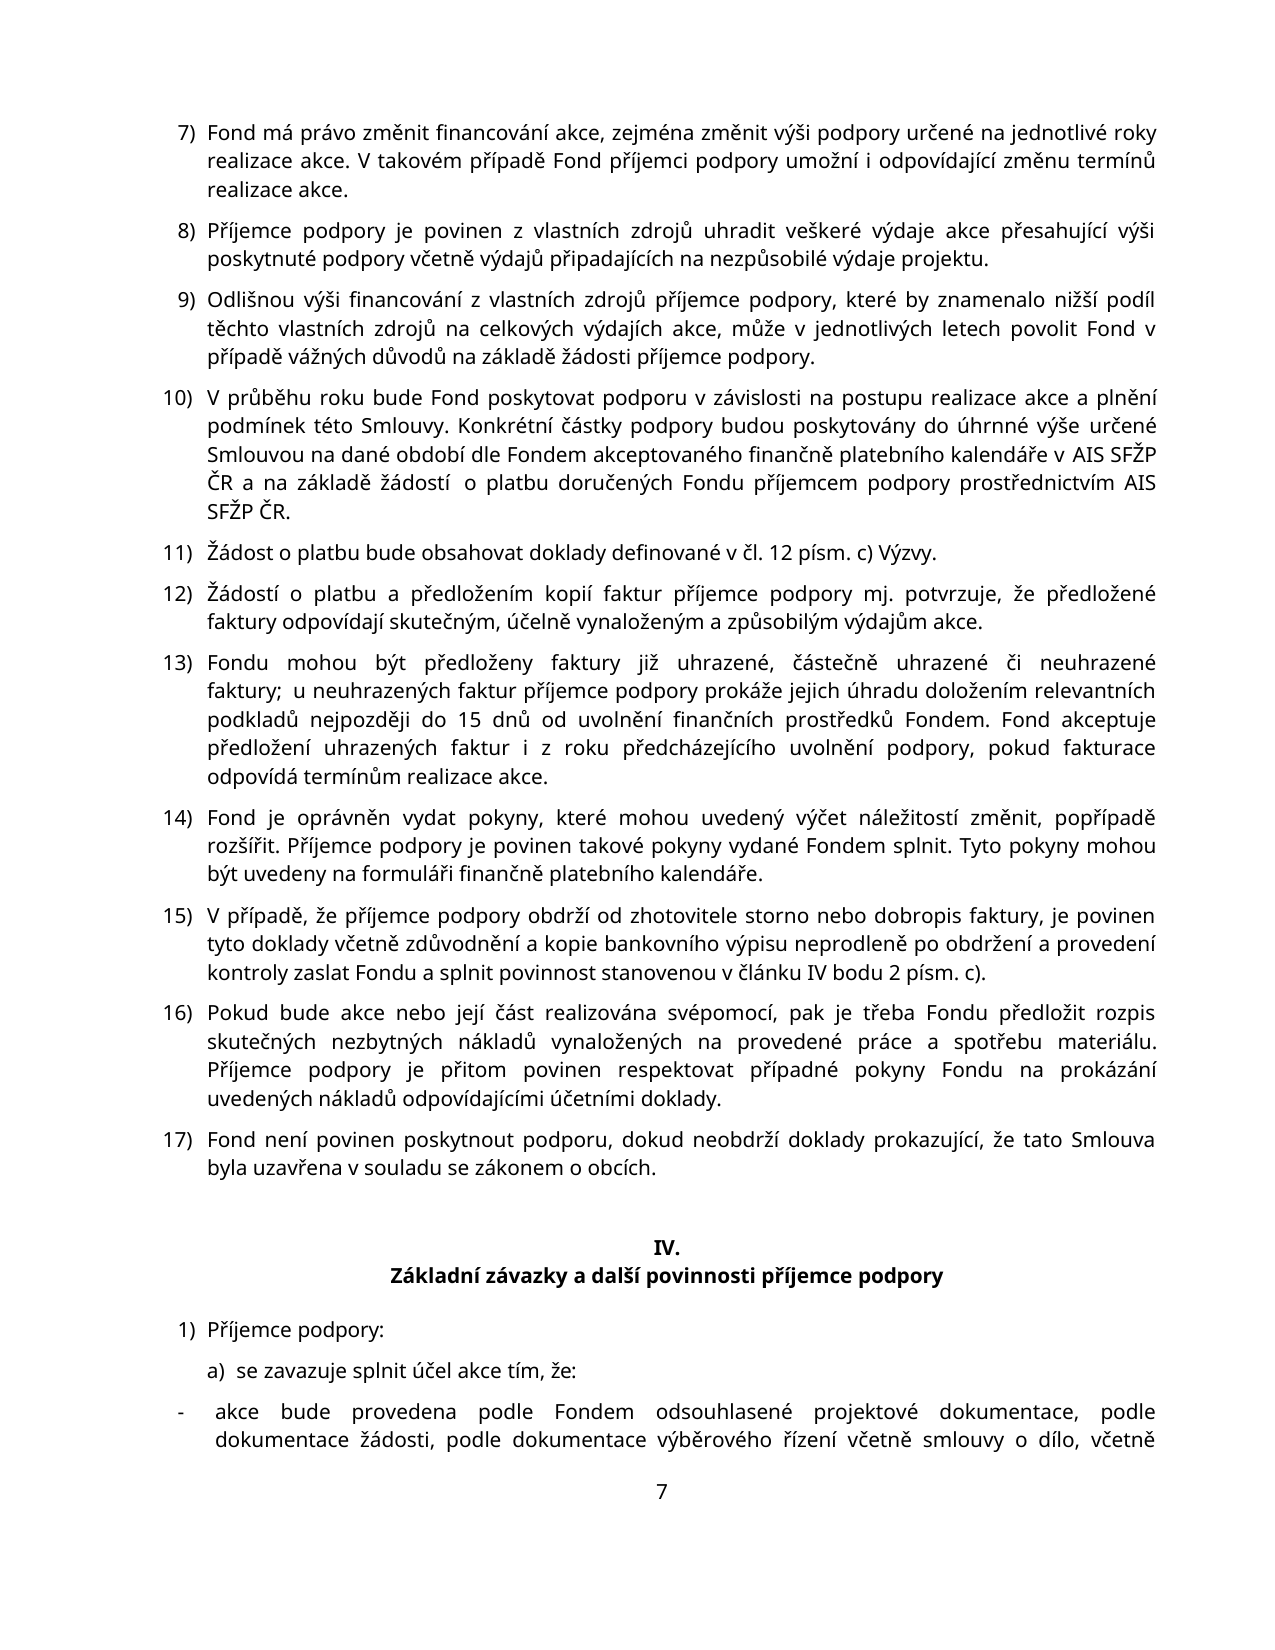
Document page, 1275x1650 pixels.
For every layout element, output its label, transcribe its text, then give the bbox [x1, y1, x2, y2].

subtitle Základní závazky a další povinnosti příjemce podpory [276, 1261, 1058, 1289]
list Příjemce podpory je povinen z vlastních zdrojů uhradit veškeré výdaje akce přesahující výši poskytnuté podpory včetně výdajů připadajících na nezpůsobilé výdaje projektu. [177, 216, 1157, 273]
list V případě, že příjemce podpory obdrží od zhotovitele storno nebo dobropis faktury, je povinen tyto doklady včetně zdůvodnění a kopie bankovního výpisu neprodleně po obdržení a provedení kontroly zaslat Fondu a splnit povinnost stanovenou v článku IV bodu 2 písm. c). [162, 901, 1157, 986]
list Žádost o platbu bude obsahovat doklady definované v čl. 12 písm. c) Výzvy. [162, 538, 1169, 566]
list Fond je oprávněn vydat pokyny, které mohou uvedený výčet náležitostí změnit, popřípadě rozšířit. Příjemce podpory je povinen takové pokyny vydané Fondem splnit. Tyto pokyny mohou být uvedeny na formuláři finančně platebního kalendáře. [162, 803, 1157, 888]
list V průběhu roku bude Fond poskytovat podporu v závislosti na postupu realizace akce a plnění podmínek této Smlouvy. Konkrétní částky podpory budou poskytovány do úhrnné výše určené Smlouvou na dané období dle Fondem akceptovaného finančně platebního kalendáře v AIS SFŽP ČR a na základě žádostí o platbu doručených Fondu příjemcem podpory prostřednictvím AIS SFŽP ČR. [162, 383, 1157, 525]
list Fond není povinen poskytnout podporu, dokud neobdrží doklady prokazující, že tato Smlouva byla uzavřena v souladu se zákonem o obcích. [162, 1125, 1156, 1182]
list se zavazuje splnit účel akce tím, že: [207, 1356, 1169, 1384]
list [177, 1397, 1156, 1454]
subtitle IV. [494, 1233, 841, 1261]
list Pokud bude akce nebo její část realizována svépomocí, pak je třeba Fondu předložit rozpis skutečných nezbytných nákladů vynaložených na provedené práce a spotřebu materiálu. Příjemce podpory je přitom povinen respektovat případné pokyny Fondu na prokázání uvedených nákladů odpovídajícími účetními doklady. [162, 998, 1157, 1112]
list Fondu mohou být předloženy faktury již uhrazené, částečně uhrazené či neuhrazené faktury; u neuhrazených faktur příjemce podpory prokáže jejich úhradu doložením relevantních podkladů nejpozději do 15 dnů od uvolnění finančních prostředků Fondem. Fond akceptuje předložení uhrazených faktur i z roku předcházejícího uvolnění podpory, pokud fakturace odpovídá termínům realizace akce. [162, 648, 1157, 790]
list Žádostí o platbu a předložením kopií faktur příjemce podpory mj. potvrzuje, že předložené faktury odpovídají skutečným, účelně vynaloženým a způsobilým výdajům akce. [162, 579, 1157, 636]
list Odlišnou výši financování z vlastních zdrojů příjemce podpory, které by znamenalo nižší podíl těchto vlastních zdrojů na celkových výdajích akce, může v jednotlivých letech povolit Fond v případě vážných důvodů na základě žádosti příjemce podpory. [177, 285, 1157, 371]
list Příjemce podpory: [177, 1315, 1169, 1343]
list Fond má právo změnit financování akce, zejména změnit výši podpory určené na jednotlivé roky realizace akce. V takovém případě Fond příjemci podpory umožní i odpovídající změnu termínů realizace akce. [177, 118, 1157, 203]
